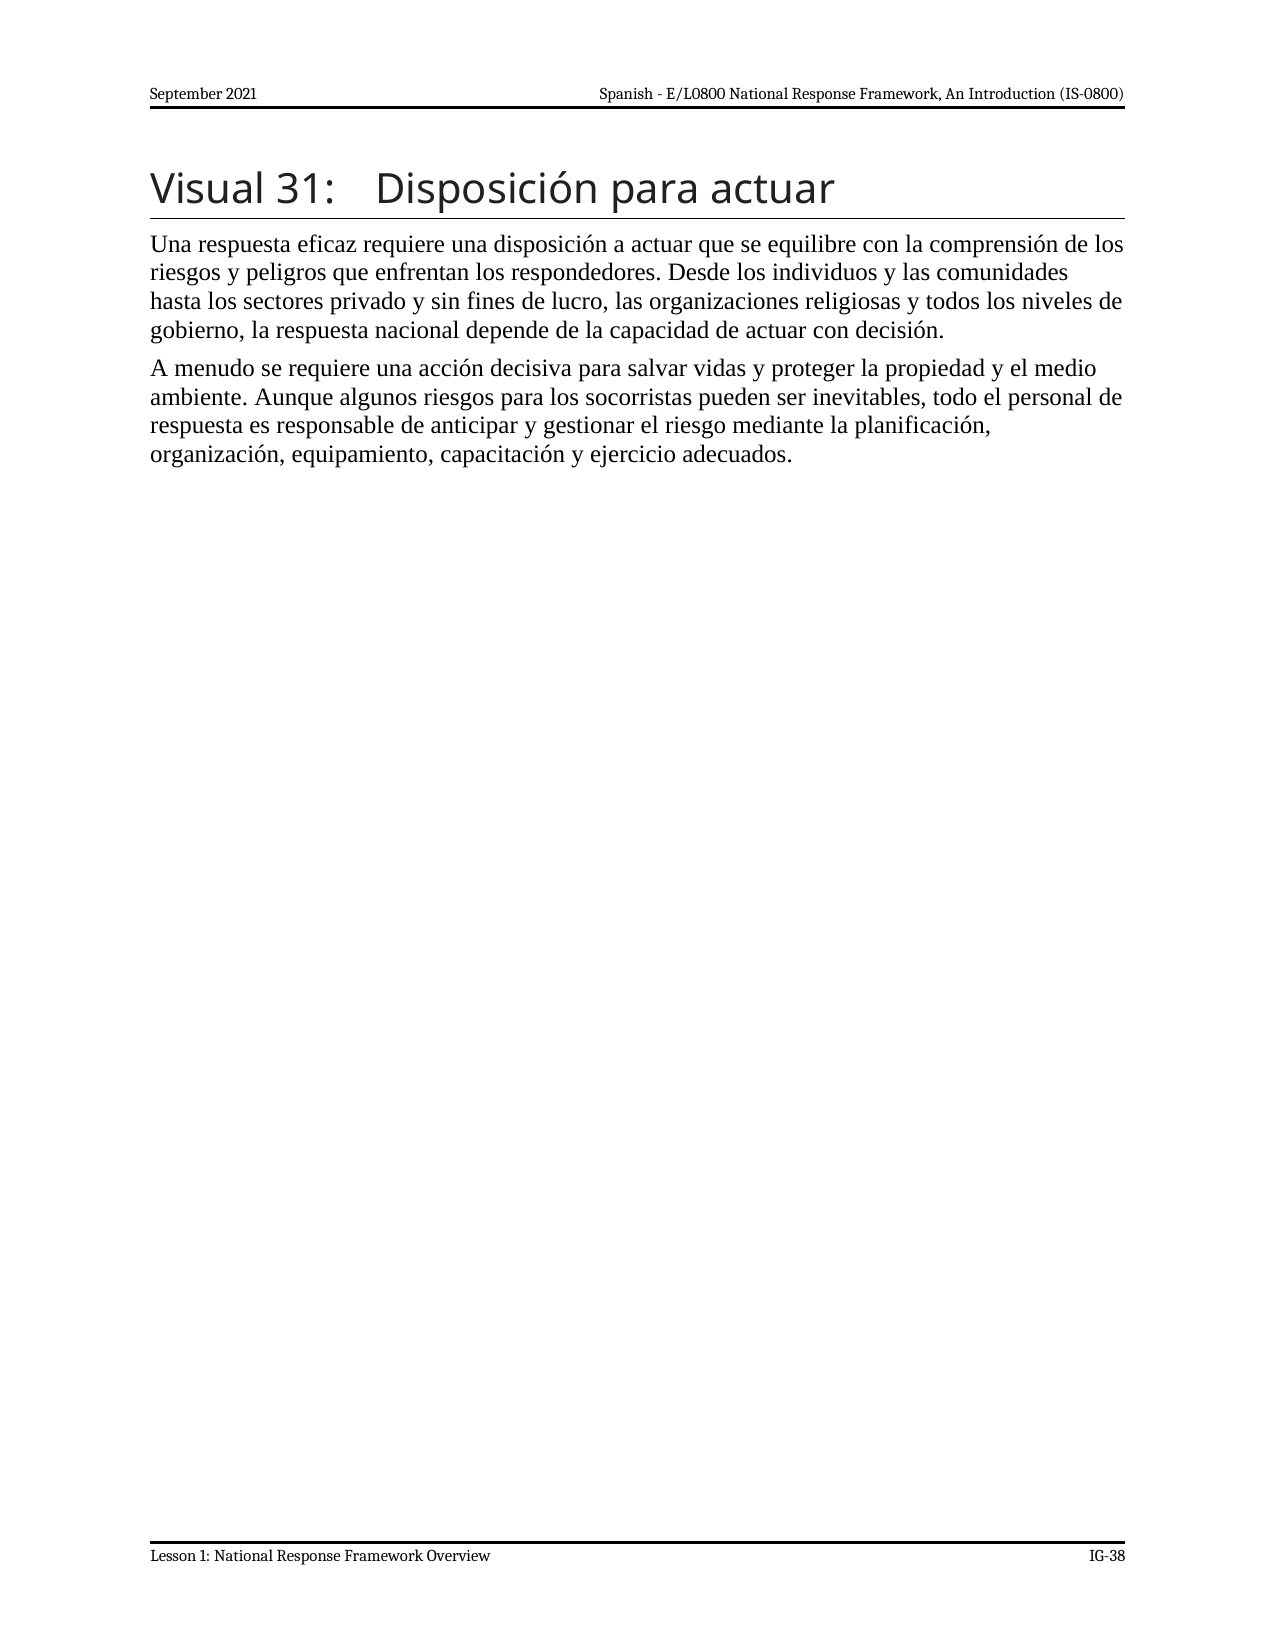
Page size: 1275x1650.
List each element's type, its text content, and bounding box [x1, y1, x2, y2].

text A menudo se requiere una acción decisiva para salvar vidas y proteger la propiedad y el medio ambiente. Aunque algunos riesgos para los socorristas pueden ser inevitables, todo el personal de respuesta es responsable de anticipar y gestionar el riesgo mediante la planificación, organización, equipamiento, capacitación y ejercicio adecuados. [150, 353, 1125, 468]
text Una respuesta eficaz requiere una disposición a actuar que se equilibre con la comprensión de los riesgos y peligros que enfrentan los respondedores. Desde los individuos y las comunidades hasta los sectores privado y sin fines de lucro, las organizaciones religiosas y todos los niveles de gobierno, la respuesta nacional depende de la capacidad de actuar con decisión. [150, 229, 1125, 344]
subtitle Disposición para actuar [150, 159, 1125, 218]
